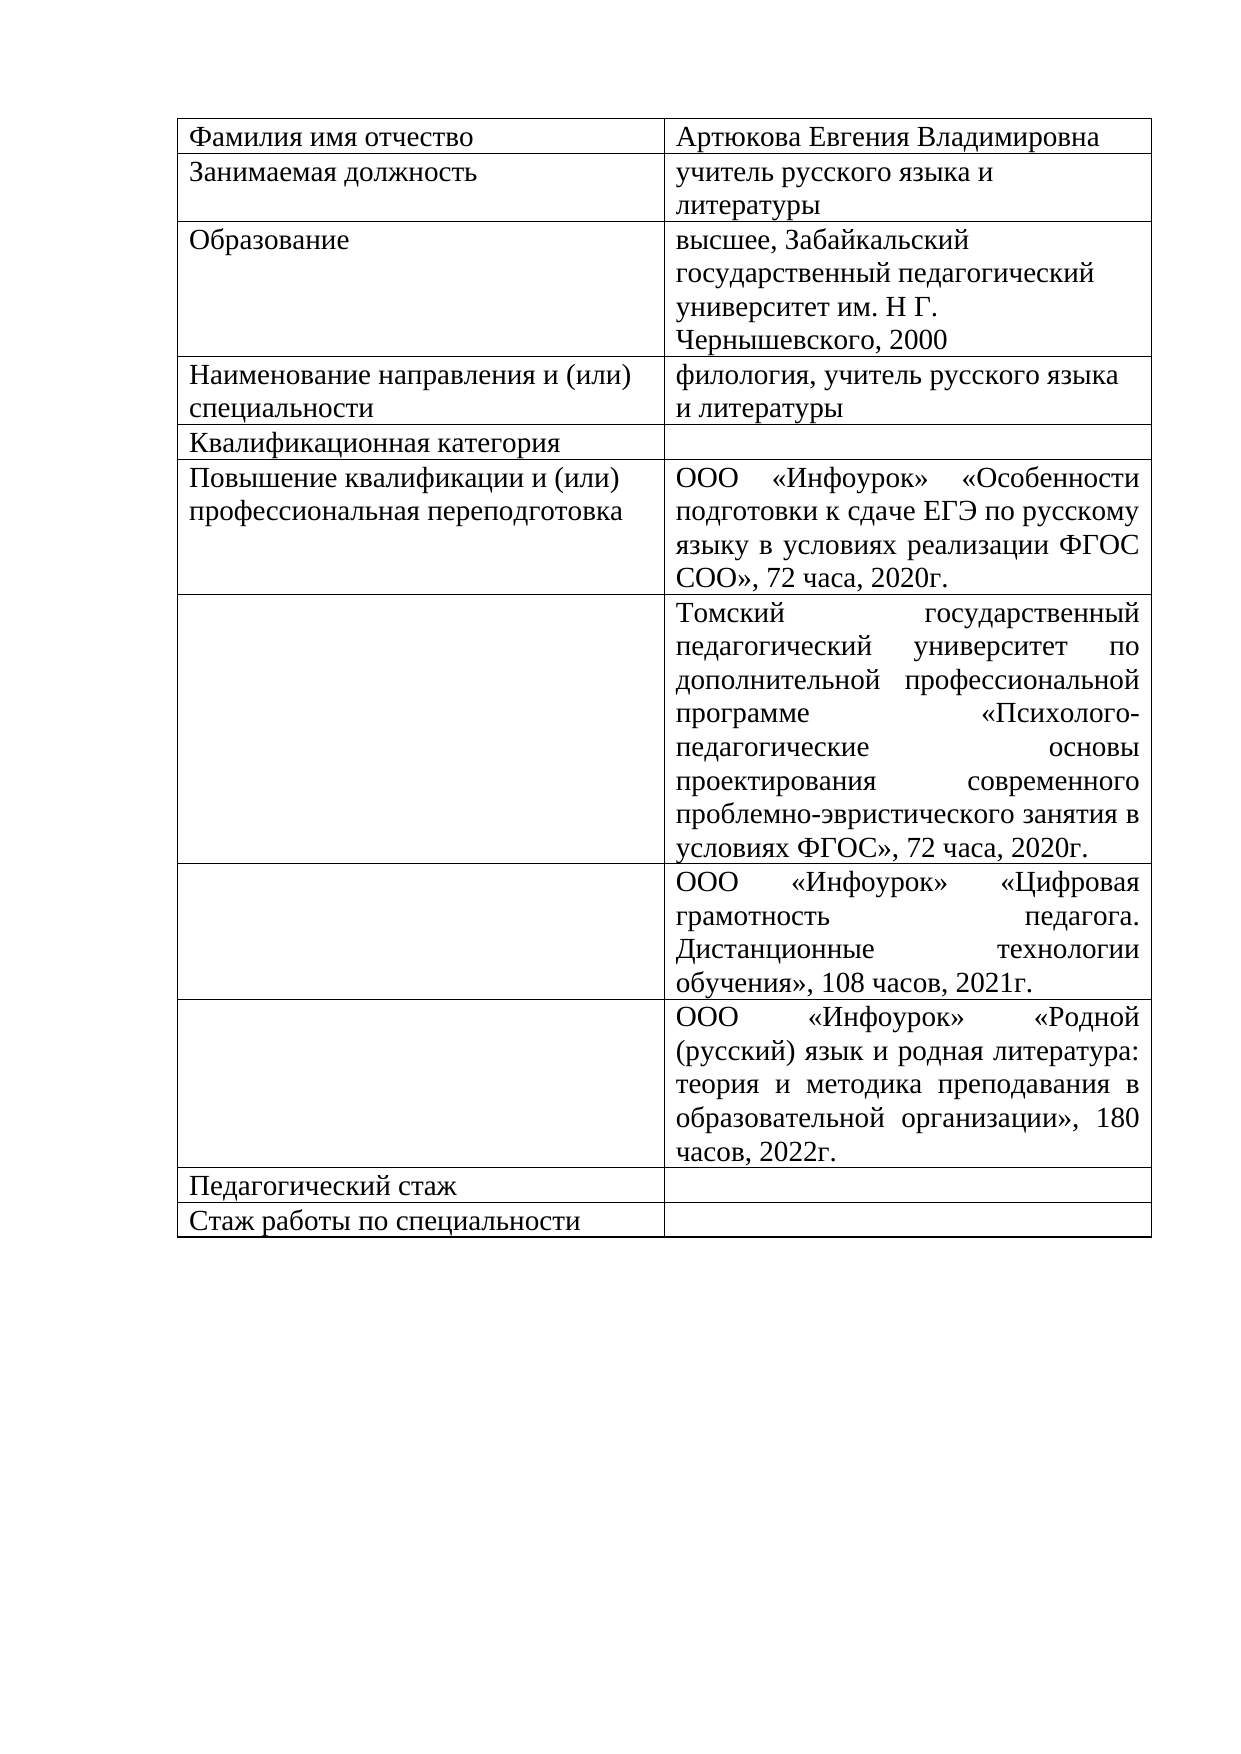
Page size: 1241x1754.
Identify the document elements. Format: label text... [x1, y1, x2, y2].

table_cell [665, 1203, 1151, 1236]
table_cell Наименование направления и (или) специальности [178, 357, 664, 424]
table_cell Повышение квалификации и (или) профессиональная переподготовка [178, 460, 664, 594]
table_cell ООО «Инфоурок» «Особенности подготовки к сдаче ЕГЭ по русскому языку в условиях реализации ФГОС СОО», 72 часа, 2020г. [665, 460, 1151, 594]
table_cell Квалификационная категория [178, 425, 664, 459]
table_cell [665, 425, 1151, 459]
table_cell ООО «Инфоурок» «Родной (русский) язык и родная литература: теория и методика преподавания в образовательной организации», 180 часов, 2022г. [665, 1000, 1151, 1167]
table_cell [178, 864, 664, 998]
table_header Фамилия имя отчество [178, 119, 664, 153]
table_cell учитель русского языка и литературы [665, 154, 1151, 221]
table_cell [665, 1168, 1151, 1202]
table_header Артюкова Евгения Владимировна [665, 119, 1151, 153]
table_cell [178, 595, 664, 863]
table_cell Стаж работы по специальности [178, 1203, 664, 1236]
table_cell [178, 1000, 664, 1167]
table_cell Занимаемая должность [178, 154, 664, 221]
table_cell Томский государственный педагогический университет по дополнительной профессиональной программе «Психолого-педагогические основы проектирования современного проблемно-эвристического занятия в условиях ФГОС», 72 часа, 2020г. [665, 595, 1151, 863]
table_cell Педагогический стаж [178, 1168, 664, 1202]
table_cell высшее, Забайкальский государственный педагогический университет им. Н Г. Чернышевского, 2000 [665, 222, 1151, 356]
table_cell ООО «Инфоурок» «Цифровая грамотность педагога. Дистанционные технологии обучения», 108 часов, 2021г. [665, 864, 1151, 998]
table_cell филология, учитель русского языка и литературы [665, 357, 1151, 424]
table_cell Образование [178, 222, 664, 356]
